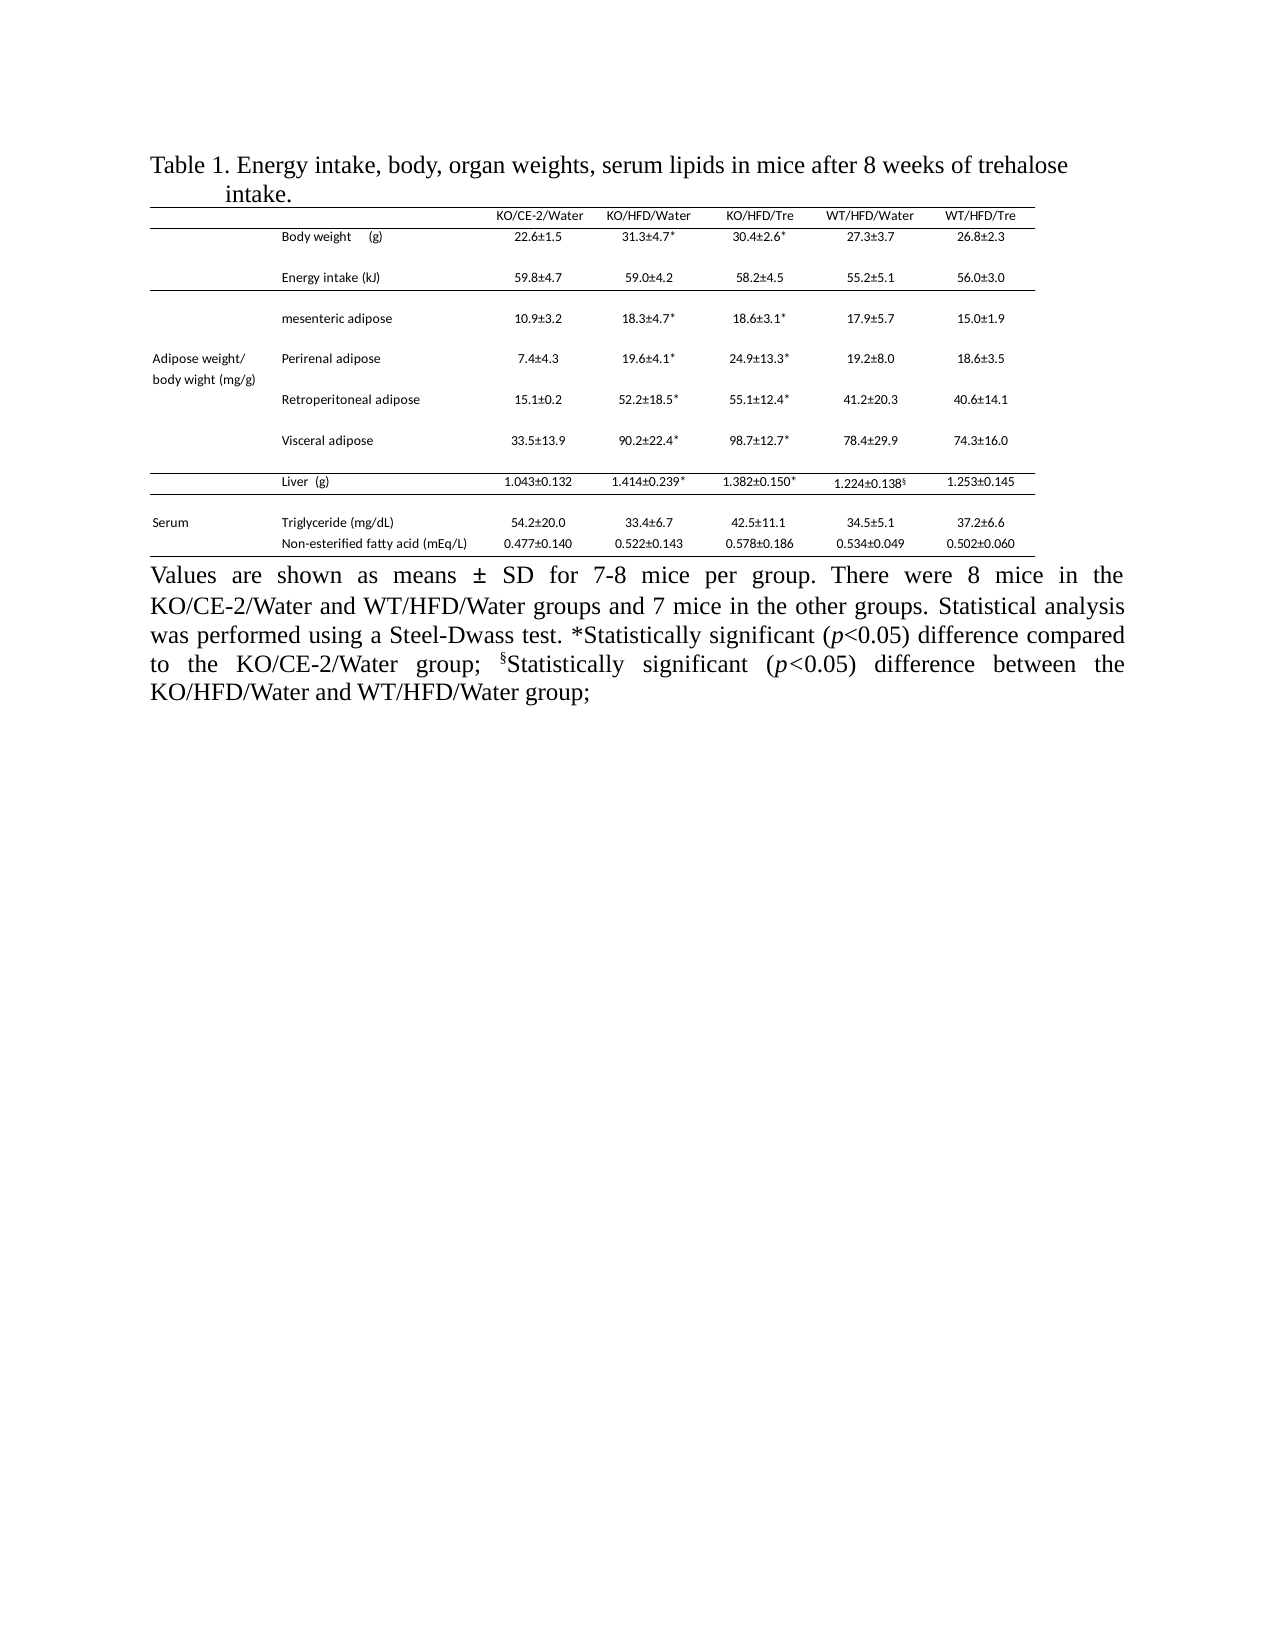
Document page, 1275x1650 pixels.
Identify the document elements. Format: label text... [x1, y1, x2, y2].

text Values are shown as means ± SD for 7-8 mice per group. There were 8 mice in the KO/CE-2/Water and WT/HFD/Water groups and 7 mice in the other groups. Statistical analysis was performed using a Steel-Dwass test. *Statistically significant (p<0.05) difference compared to the KO/CE-2/Water group; §Statistically significant (p<0.05) difference between the KO/HFD/Water and WT/HFD/Water group; [150, 557, 1125, 706]
text Table 1. Energy intake, body, organ weights, serum lipids in mice after 8 weeks of trehalose intake. [150, 150, 1125, 207]
